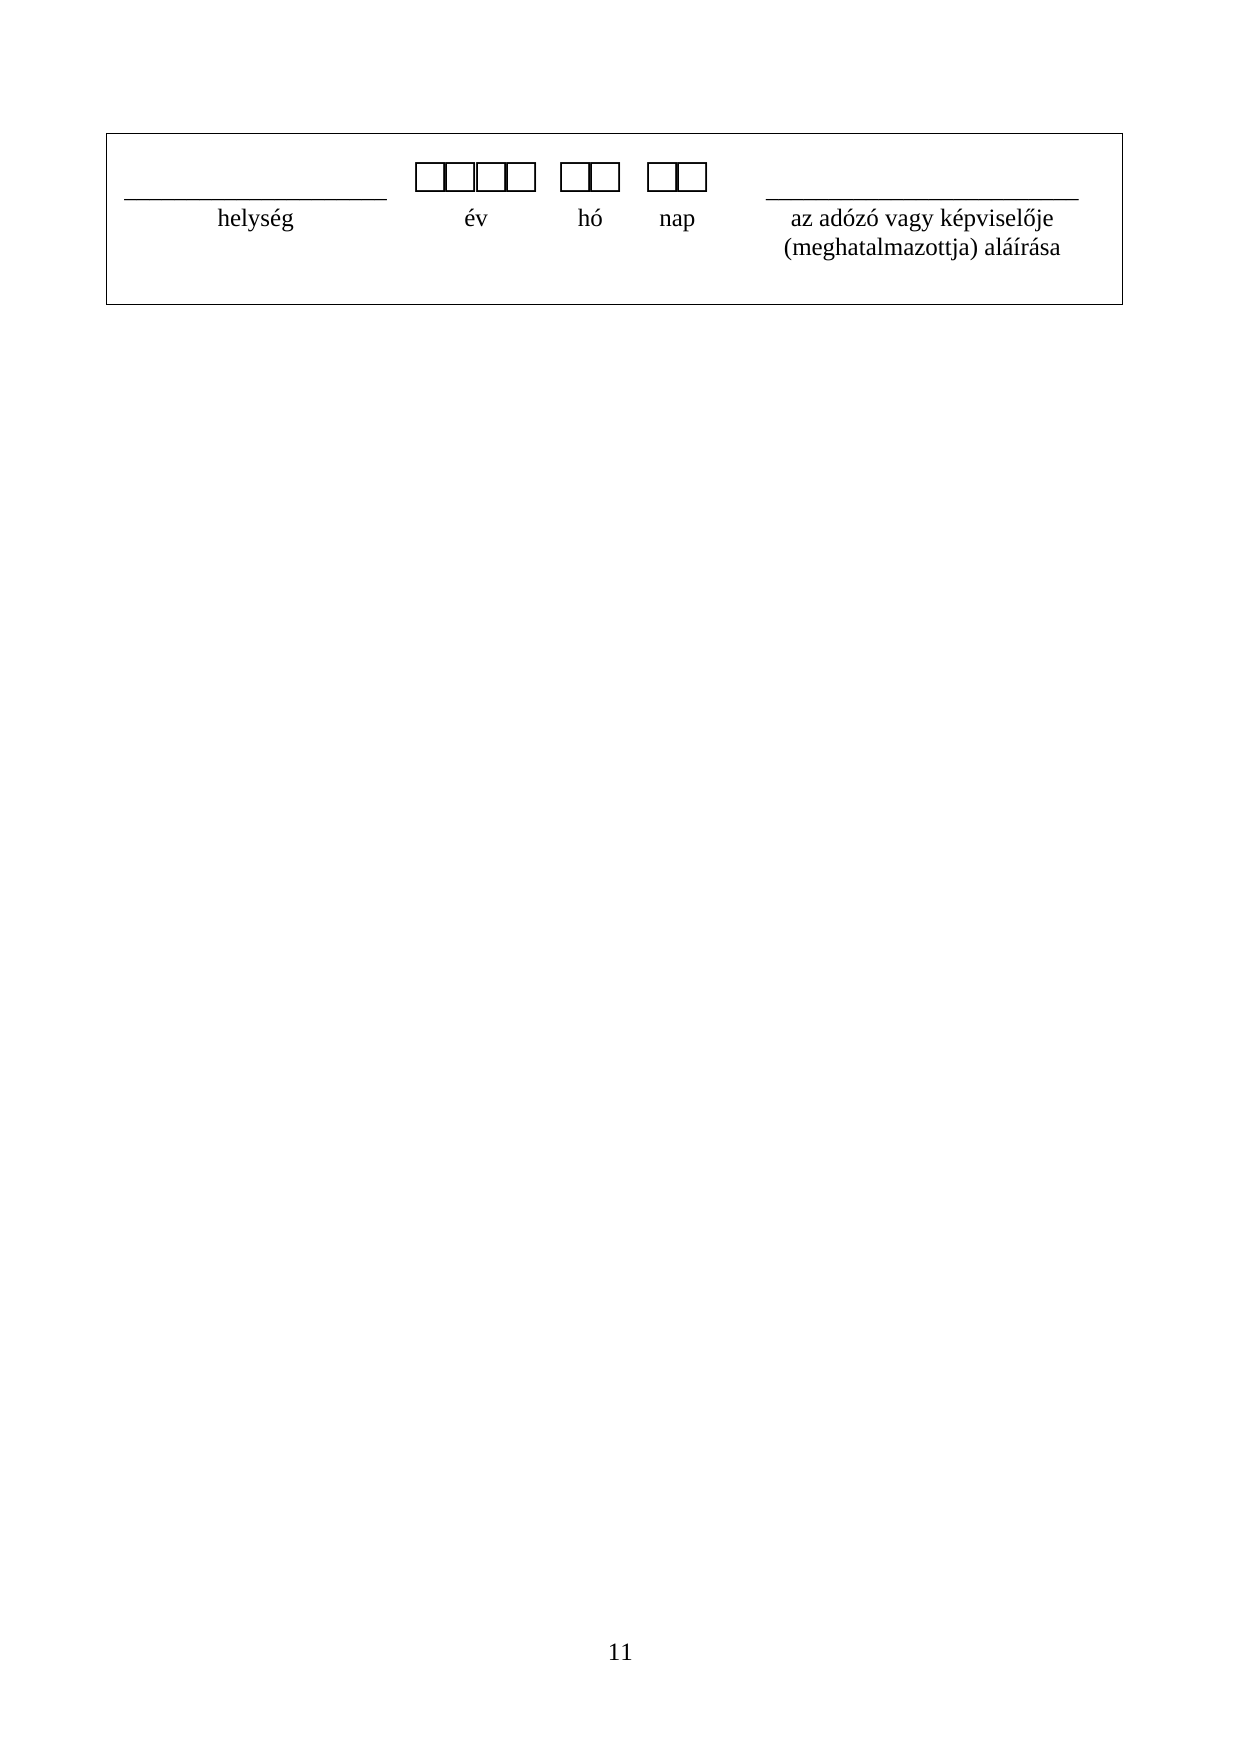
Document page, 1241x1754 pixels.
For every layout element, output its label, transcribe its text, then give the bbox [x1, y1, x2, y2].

table_cell □□ [633, 134, 722, 203]
table_cell nap [633, 203, 722, 303]
table_cell év [404, 203, 548, 303]
table_cell hó [548, 203, 632, 303]
table_cell □□ [548, 134, 632, 203]
table_cell □□□□ [404, 134, 548, 203]
table_cell az adózó vagy képviselője (meghatalmazottja) aláírása [722, 203, 1122, 303]
table_cell _________________________ [722, 134, 1122, 203]
table_cell _____________________ [107, 134, 404, 203]
table_cell helység [107, 203, 404, 303]
